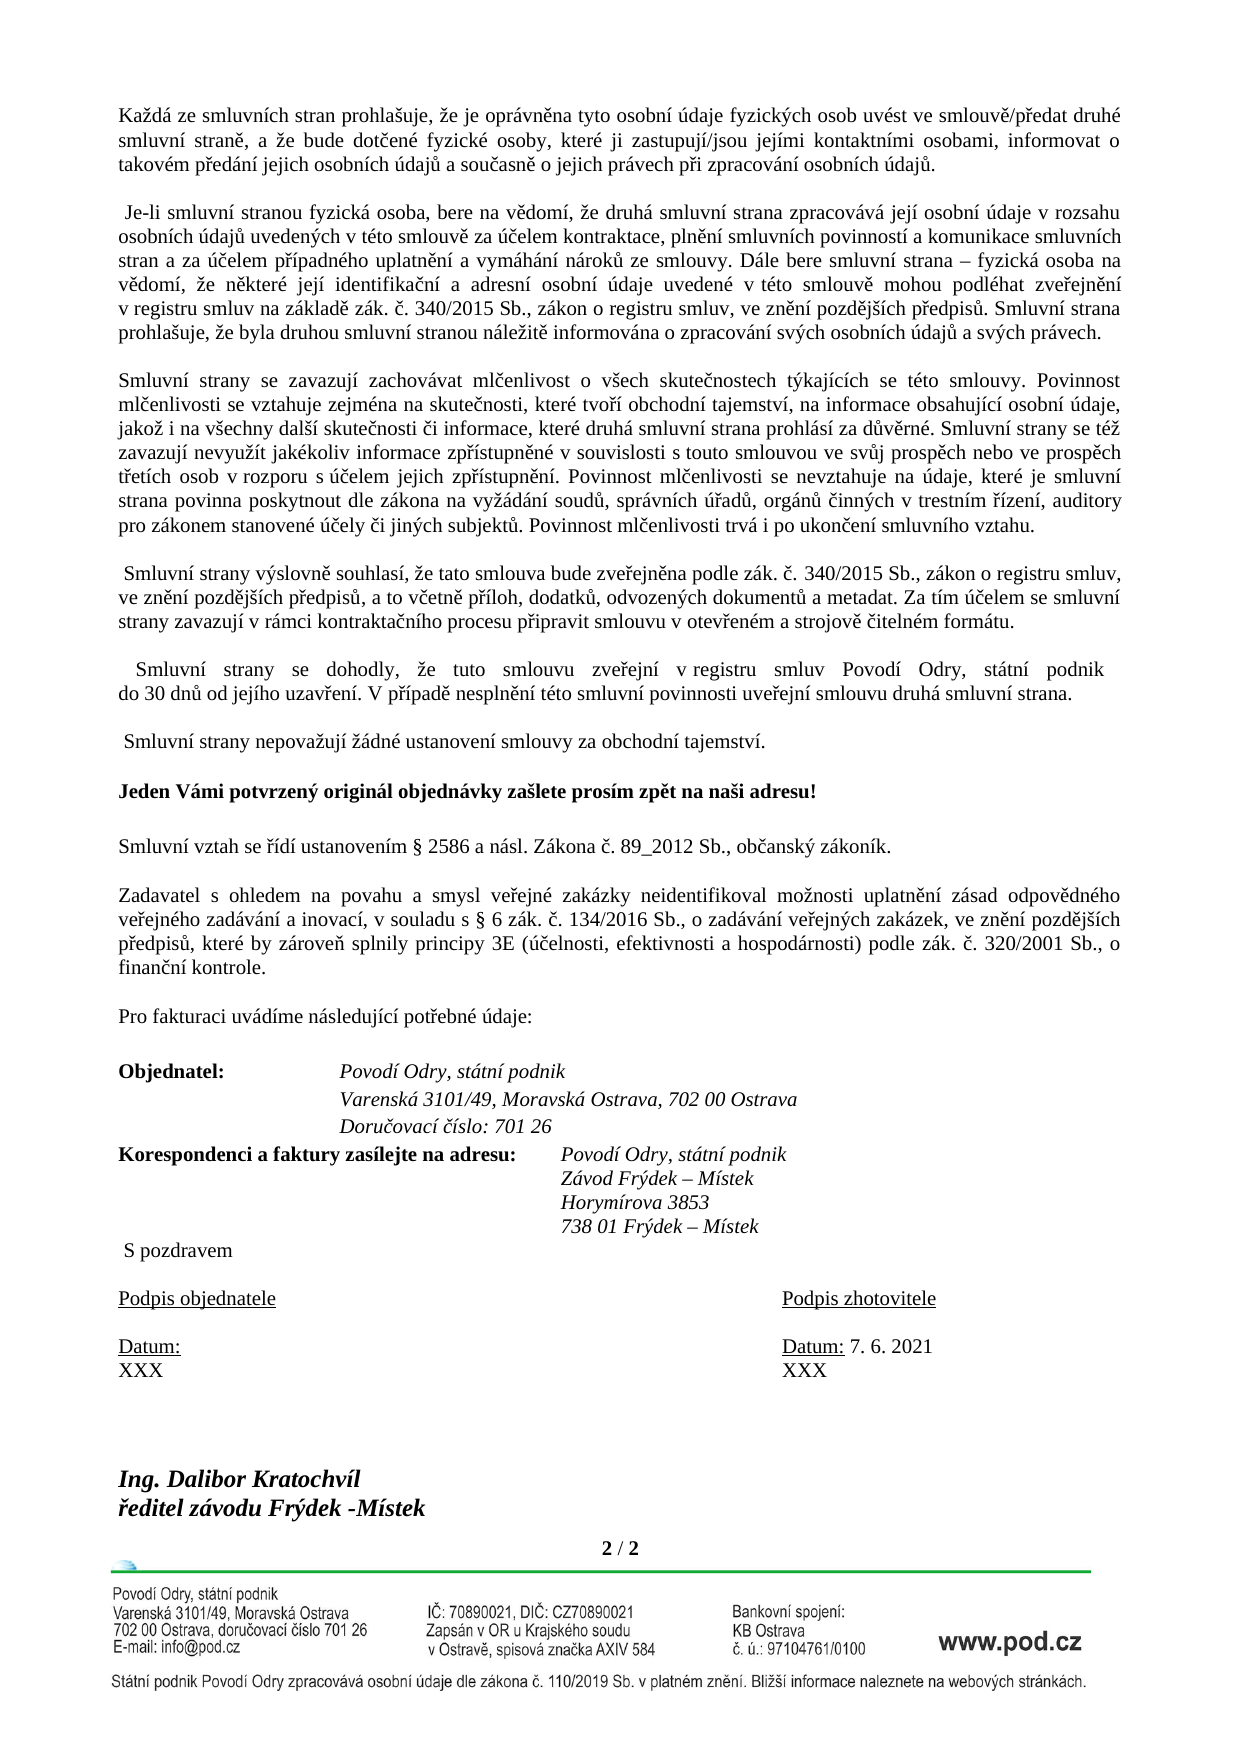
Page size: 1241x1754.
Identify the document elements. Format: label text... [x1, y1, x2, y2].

text Varenská 3101/49, Moravská Ostrava, 702 00 Ostrava [266, 1087, 1122, 1111]
text Horymírova 3853 [118, 1190, 1122, 1214]
text Pro fakturaci uvádíme následující potřebné údaje: [118, 1004, 1122, 1028]
text Každá ze smluvních stran prohlašuje, že je oprávněna tyto osobní údaje fyzických osob uvést ve smlouvě/předat druhé smluvní straně, a že bude dotčené fyzické osoby, které ji zastupují/jsou jejími kontaktními osobami, informovat o takovém předání jejich osobních údajů a současně o jejich právech při zpracování osobních údajů. [118, 103, 1122, 176]
text S pozdravem [118, 1238, 1122, 1262]
text Smluvní strany se zavazují zachovávat mlčenlivost o všech skutečnostech týkajících se této smlouvy. Povinnost mlčenlivosti se vztahuje zejména na skutečnosti, které tvoří obchodní tajemství, na informace obsahující osobní údaje, jakož i na všechny další skutečnosti či informace, které druhá smluvní strana prohlásí za důvěrné. Smluvní strany se též zavazují nevyužít jakékoliv informace zpřístupněné v souvislosti s touto smlouvou ve svůj prospěch nebo ve prospěch třetích osob v rozporu s účelem jejich zpřístupnění. Povinnost mlčenlivosti se nevztahuje na údaje, které je smluvní strana povinna poskytnout dle zákona na vyžádání soudů, správních úřadů, orgánů činných v trestním řízení, auditory pro zákonem stanovené účely či jiných subjektů. Povinnost mlčenlivosti trvá i po ukončení smluvního vztahu. [118, 368, 1122, 537]
text XXX XXX [118, 1358, 1122, 1382]
text 738 01 Frýdek – Místek [339, 1214, 1122, 1238]
text Datum: Datum: 7. 6. 2021 [118, 1334, 1122, 1358]
text Jeden Vámi potvrzený originál objednávky zašlete prosím zpět na naši adresu! [118, 778, 1122, 803]
text Objednatel: Povodí Odry, státní podnik [118, 1059, 1122, 1083]
text Doručovací číslo: 701 26 [266, 1114, 1122, 1138]
subtitle Ing. Dalibor Kratochvíl [118, 1464, 1122, 1493]
text Podpis objednatele Podpis zhotovitele [118, 1286, 1122, 1310]
text Smluvní strany se dohodly, že tuto smlouvu zveřejní v registru smluv Povodí Odry, státní podnik do 30 dnů od jejího uzavření. V případě nesplnění této smluvní povinnosti uveřejní smlouvu druhá smluvní strana. [118, 657, 1122, 705]
text Smluvní vztah se řídí ustanovením § 2586 a násl. Zákona č. 89_2012 Sb., občanský zákoník. [118, 833, 1122, 858]
text Zadavatel s ohledem na povahu a smysl veřejné zakázky neidentifikoval možnosti uplatnění zásad odpovědného veřejného zadávání a inovací, v souladu s § 6 zák. č. 134/2016 Sb., o zadávání veřejných zakázek, ve znění pozdějších předpisů, které by zároveň splnily principy 3E (účelnosti, efektivnosti a hospodárnosti) podle zák. č. 320/2001 Sb., o finanční kontrole. [118, 882, 1122, 979]
text ředitel závodu Frýdek -Místek [118, 1493, 1122, 1521]
text Závod Frýdek – Místek [118, 1166, 1122, 1190]
picture [100, 1560, 1105, 1692]
text Smluvní strany výslovně souhlasí, že tato smlouva bude zveřejněna podle zák. č. 340/2015 Sb., zákon o registru smluv, ve znění pozdějších předpisů, a to včetně příloh, dodatků, odvozených dokumentů a metadat. Za tím účelem se smluvní strany zavazují v rámci kontraktačního procesu připravit smlouvu v otevřeném a strojově čitelném formátu. [118, 561, 1122, 633]
text Je-li smluvní stranou fyzická osoba, bere na vědomí, že druhá smluvní strana zpracovává její osobní údaje v rozsahu osobních údajů uvedených v této smlouvě za účelem kontraktace, plnění smluvních povinností a komunikace smluvních stran a za účelem případného uplatnění a vymáhání nároků ze smlouvy. Dále bere smluvní strana – fyzická osoba na vědomí, že některé její identifikační a adresní osobní údaje uvedené v této smlouvě mohou podléhat zveřejnění v registru smluv na základě zák. č. 340/2015 Sb., zákon o registru smluv, ve znění pozdějších předpisů. Smluvní strana prohlašuje, že byla druhou smluvní stranou náležitě informována o zpracování svých osobních údajů a svých právech. [118, 200, 1122, 344]
text Korespondenci a faktury zasílejte na adresu: Povodí Odry, státní podnik [118, 1142, 1122, 1166]
text Smluvní strany nepovažují žádné ustanovení smlouvy za obchodní tajemství. [118, 729, 1122, 753]
